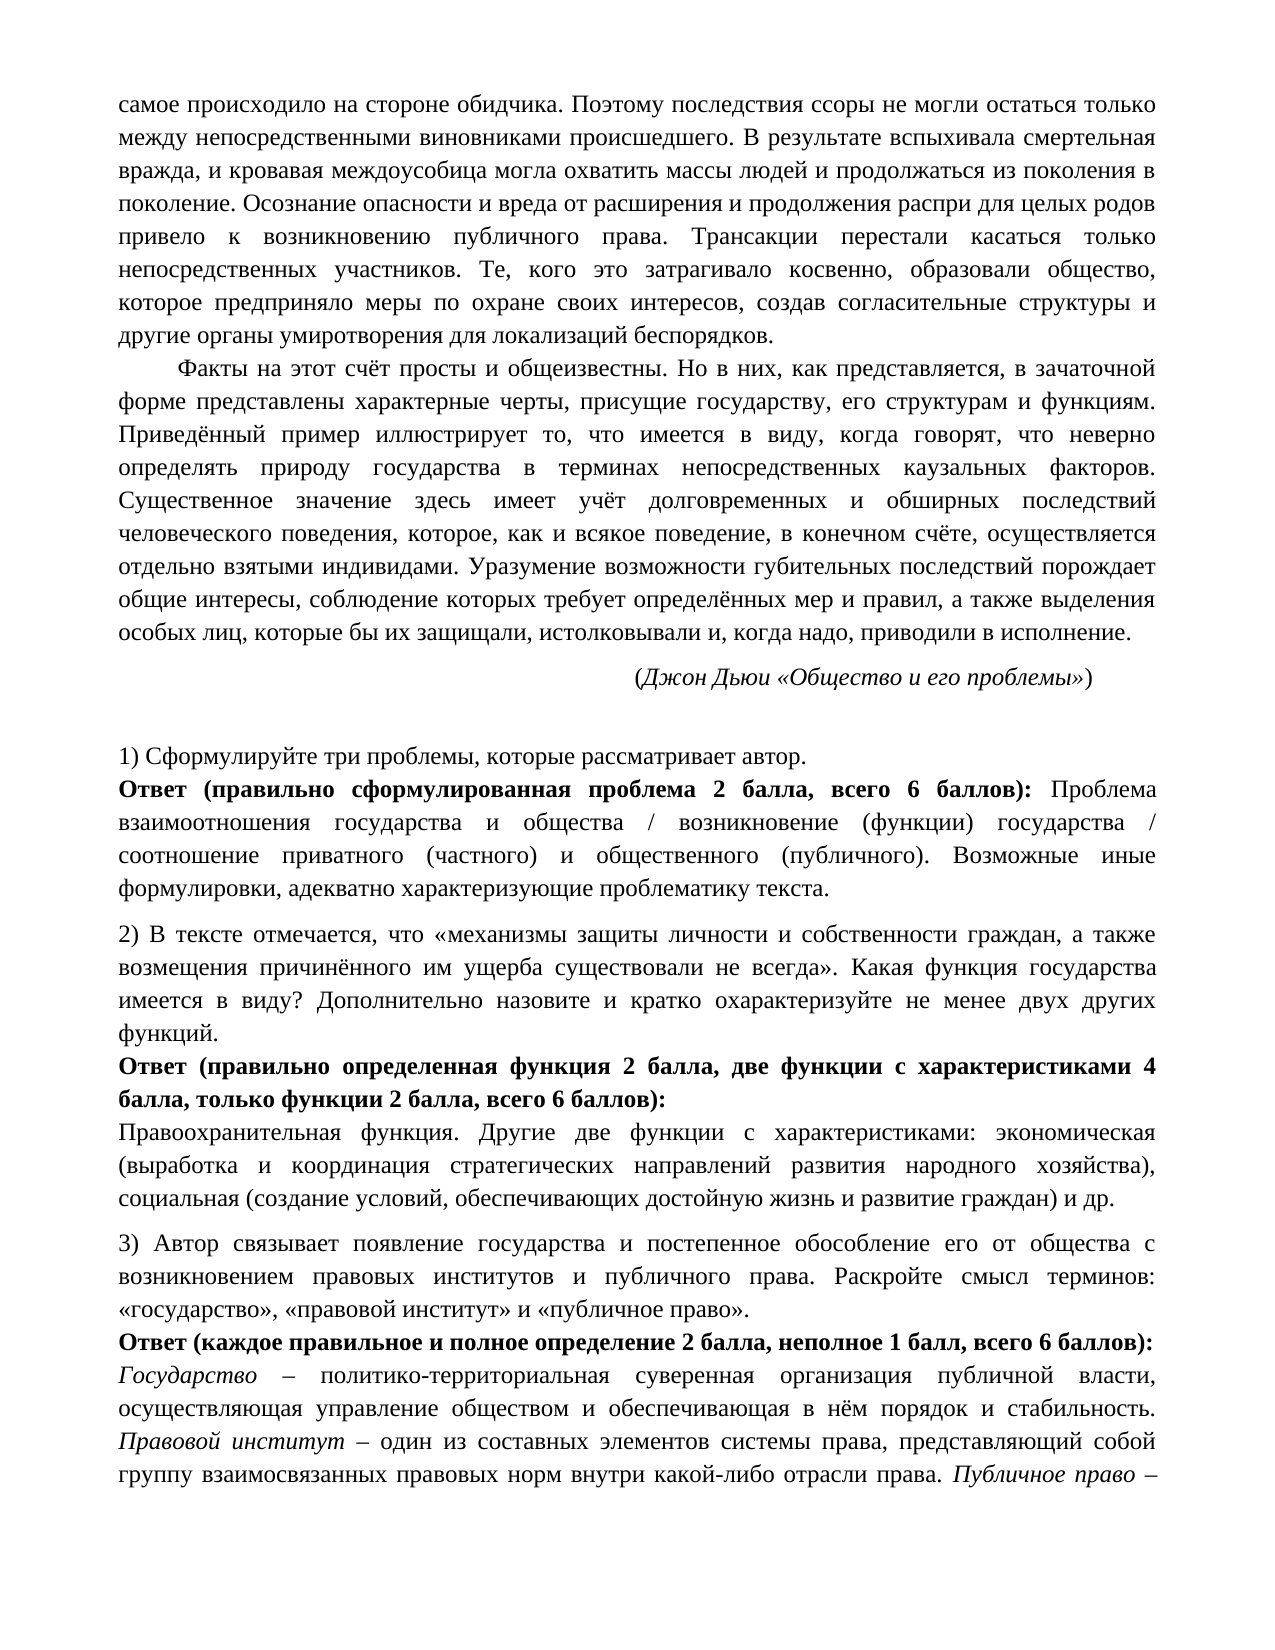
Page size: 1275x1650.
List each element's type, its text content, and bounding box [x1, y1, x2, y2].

text 3) Автор связывает появление государства и постепенное обособление его от общества с возникновением правовых институтов и публичного права. Раскройте смысл терминов: «государство», «правовой институт» и «публичное право». [118, 1228, 1157, 1323]
text Правоохранительная функция. Другие две функции с характеристиками: экономическая (выработка и координация стратегических направлений развития народного хозяйства), социальная (создание условий, обеспечивающих достойную жизнь и развитие граждан) и др. [118, 1117, 1157, 1212]
text Ответ (правильно сформулированная проблема 2 балла, всего 6 баллов): Проблема взаимоотношения государства и общества / возникновение (функции) государства / соотношение приватного (частного) и общественного (публичного). Возможные иные формулировки, адекватно характеризующие проблематику текста. [118, 774, 1157, 902]
text (Джон Дьюи «Общество и его проблемы») [561, 662, 1157, 691]
text Ответ (правильно определенная функция 2 балла, две функции с характеристиками 4 балла, только функции 2 балла, всего 6 баллов): [118, 1051, 1157, 1112]
text 2) В тексте отмечается, что «механизмы защиты личности и собственности граждан, а также возмещения причинённого им ущерба существовали не всегда». Какая функция государства имеется в виду? Дополнительно назовите и кратко охарактеризуйте не менее двух других функций. [118, 919, 1157, 1046]
text Факты на этот счёт просты и общеизвестны. Но в них, как представляется, в зачаточной форме представлены характерные черты, присущие государству, его структурам и функциям. Приведённый пример иллюстрирует то, что имеется в виду, когда говорят, что неверно определять природу государства в терминах непосредственных каузальных факторов. Существенное значение здесь имеет учёт долговременных и обширных последствий человеческого поведения, которое, как и всякое поведение, в конечном счёте, осуществляется отдельно взятыми индивидами. Уразумение возможности губительных последствий порождает общие интересы, соблюдение которых требует определённых мер и правил, а также выделения особых лиц, которые бы их защищали, истолковывали и, когда надо, приводили в исполнение. [118, 353, 1157, 646]
text Ответ (каждое правильное и полное определение 2 балла, неполное 1 балл, всего 6 баллов): [118, 1327, 1157, 1356]
text 1) Сформулируйте три проблемы, которые рассматривает автор. [118, 741, 1157, 770]
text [118, 1360, 1157, 1488]
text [118, 89, 1157, 348]
